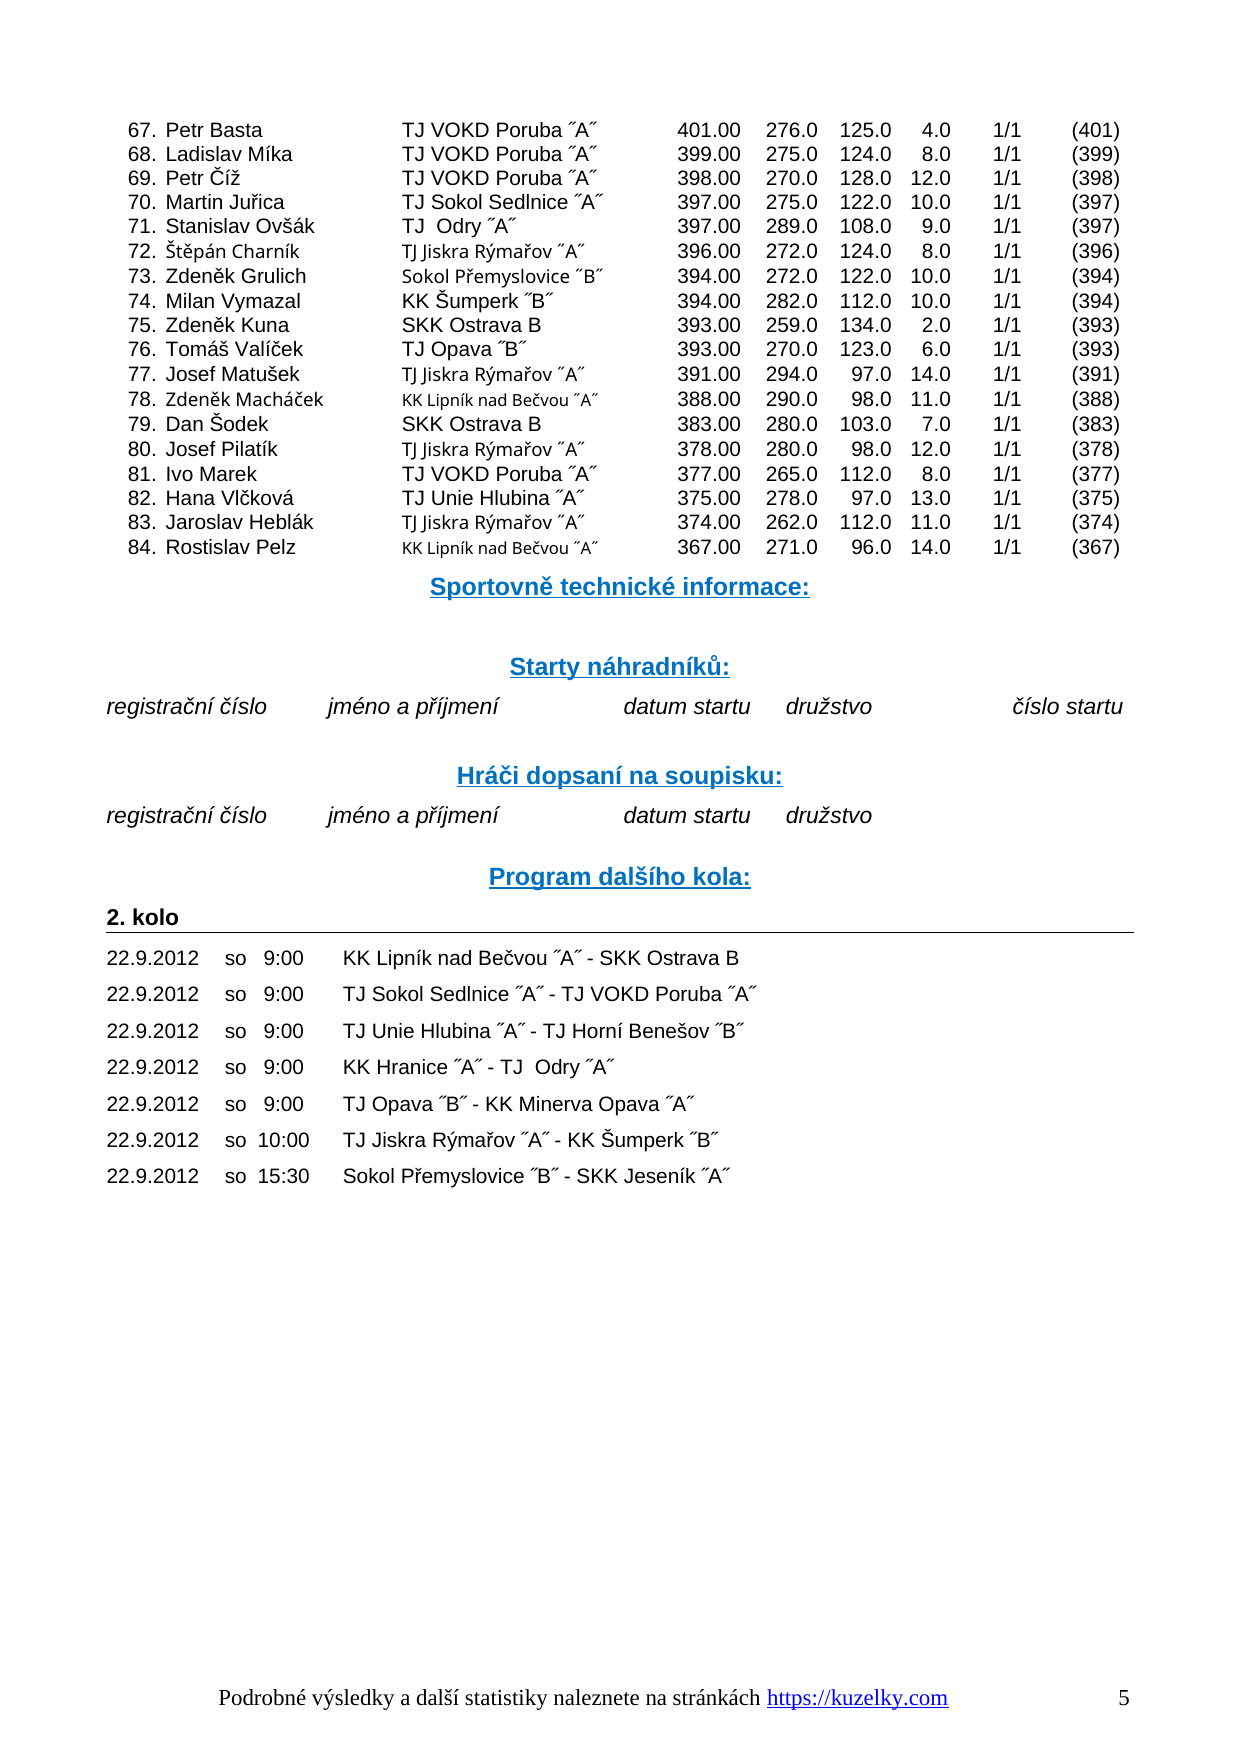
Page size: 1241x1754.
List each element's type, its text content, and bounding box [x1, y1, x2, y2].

text 79. Dan Šodek SKK Ostrava B 383.00 280.0 103.0 7.0 1/1 (383) [106, 412, 1134, 436]
text registrační číslo jméno a příjmení datum startu družstvo [106, 802, 1134, 828]
text 68. Ladislav Míka TJ VOKD Poruba ˝A˝ 399.00 275.0 124.0 8.0 1/1 (399) [106, 142, 1134, 166]
text 22.9.2012 so 15:30 Sokol Přemyslovice ˝B˝ - SKK Jeseník ˝A˝ [106, 1164, 1134, 1188]
text 76. Tomáš Valíček TJ Opava ˝B˝ 393.00 270.0 123.0 6.0 1/1 (393) [106, 337, 1134, 361]
text Sportovně technické informace: [94, 572, 1145, 601]
text Hráči dopsaní na soupisku: [94, 732, 1145, 789]
text 83. Jaroslav Heblák TJ Jiskra Rýmařov ˝A˝ 374.00 262.0 112.0 11.0 1/1 (374) [106, 509, 1134, 535]
text 22.9.2012 so 9:00 KK Hranice ˝A˝ - TJ Odry ˝A˝ [106, 1055, 1134, 1079]
text 22.9.2012 so 9:00 TJ Opava ˝B˝ - KK Minerva Opava ˝A˝ [106, 1091, 1134, 1115]
text 73. Zdeněk Grulich Sokol Přemyslovice ˝B˝ 394.00 272.0 122.0 10.0 1/1 (394) [106, 263, 1134, 289]
text 2. kolo [106, 904, 1134, 932]
text 22.9.2012 so 9:00 KK Lipník nad Bečvou ˝A˝ - SKK Ostrava B [106, 946, 1134, 969]
text 22.9.2012 so 9:00 TJ Sokol Sedlnice ˝A˝ - TJ VOKD Poruba ˝A˝ [106, 982, 1134, 1006]
text 22.9.2012 so 9:00 TJ Unie Hlubina ˝A˝ - TJ Horní Benešov ˝B˝ [106, 1018, 1134, 1042]
text 72. Štěpán Charník TJ Jiskra Rýmařov ˝A˝ 396.00 272.0 124.0 8.0 1/1 (396) [106, 238, 1134, 263]
text 70. Martin Juřica TJ Sokol Sedlnice ˝A˝ 397.00 275.0 122.0 10.0 1/1 (397) [106, 190, 1134, 214]
text Starty náhradníků: [94, 652, 1145, 681]
text Program dalšího kola: [94, 862, 1145, 891]
text 77. Josef Matušek TJ Jiskra Rýmařov ˝A˝ 391.00 294.0 97.0 14.0 1/1 (391) [106, 361, 1134, 386]
text 80. Josef Pilatík TJ Jiskra Rýmařov ˝A˝ 378.00 280.0 98.0 12.0 1/1 (378) [106, 436, 1134, 461]
text 69. Petr Číž TJ VOKD Poruba ˝A˝ 398.00 270.0 128.0 12.0 1/1 (398) [106, 166, 1134, 190]
text 81. Ivo Marek TJ VOKD Poruba ˝A˝ 377.00 265.0 112.0 8.0 1/1 (377) [106, 461, 1134, 485]
text 74. Milan Vymazal KK Šumperk ˝B˝ 394.00 282.0 112.0 10.0 1/1 (394) [106, 289, 1134, 313]
text 71. Stanislav Ovšák TJ Odry ˝A˝ 397.00 289.0 108.0 9.0 1/1 (397) [106, 214, 1134, 238]
text registrační číslo jméno a příjmení datum startu družstvo číslo startu [106, 693, 1134, 719]
text 75. Zdeněk Kuna SKK Ostrava B 393.00 259.0 134.0 2.0 1/1 (393) [106, 313, 1134, 337]
text 84. Rostislav Pelz KK Lipník nad Bečvou ˝A˝ 367.00 271.0 96.0 14.0 1/1 (367) [106, 535, 1134, 559]
text 82. Hana Vlčková TJ Unie Hlubina ˝A˝ 375.00 278.0 97.0 13.0 1/1 (375) [106, 485, 1134, 509]
text 67. Petr Basta TJ VOKD Poruba ˝A˝ 401.00 276.0 125.0 4.0 1/1 (401) [106, 118, 1134, 142]
text 22.9.2012 so 10:00 TJ Jiskra Rýmařov ˝A˝ - KK Šumperk ˝B˝ [106, 1128, 1134, 1152]
text 78. Zdeněk Macháček KK Lipník nad Bečvou ˝A˝ 388.00 290.0 98.0 11.0 1/1 (388) [106, 386, 1134, 412]
